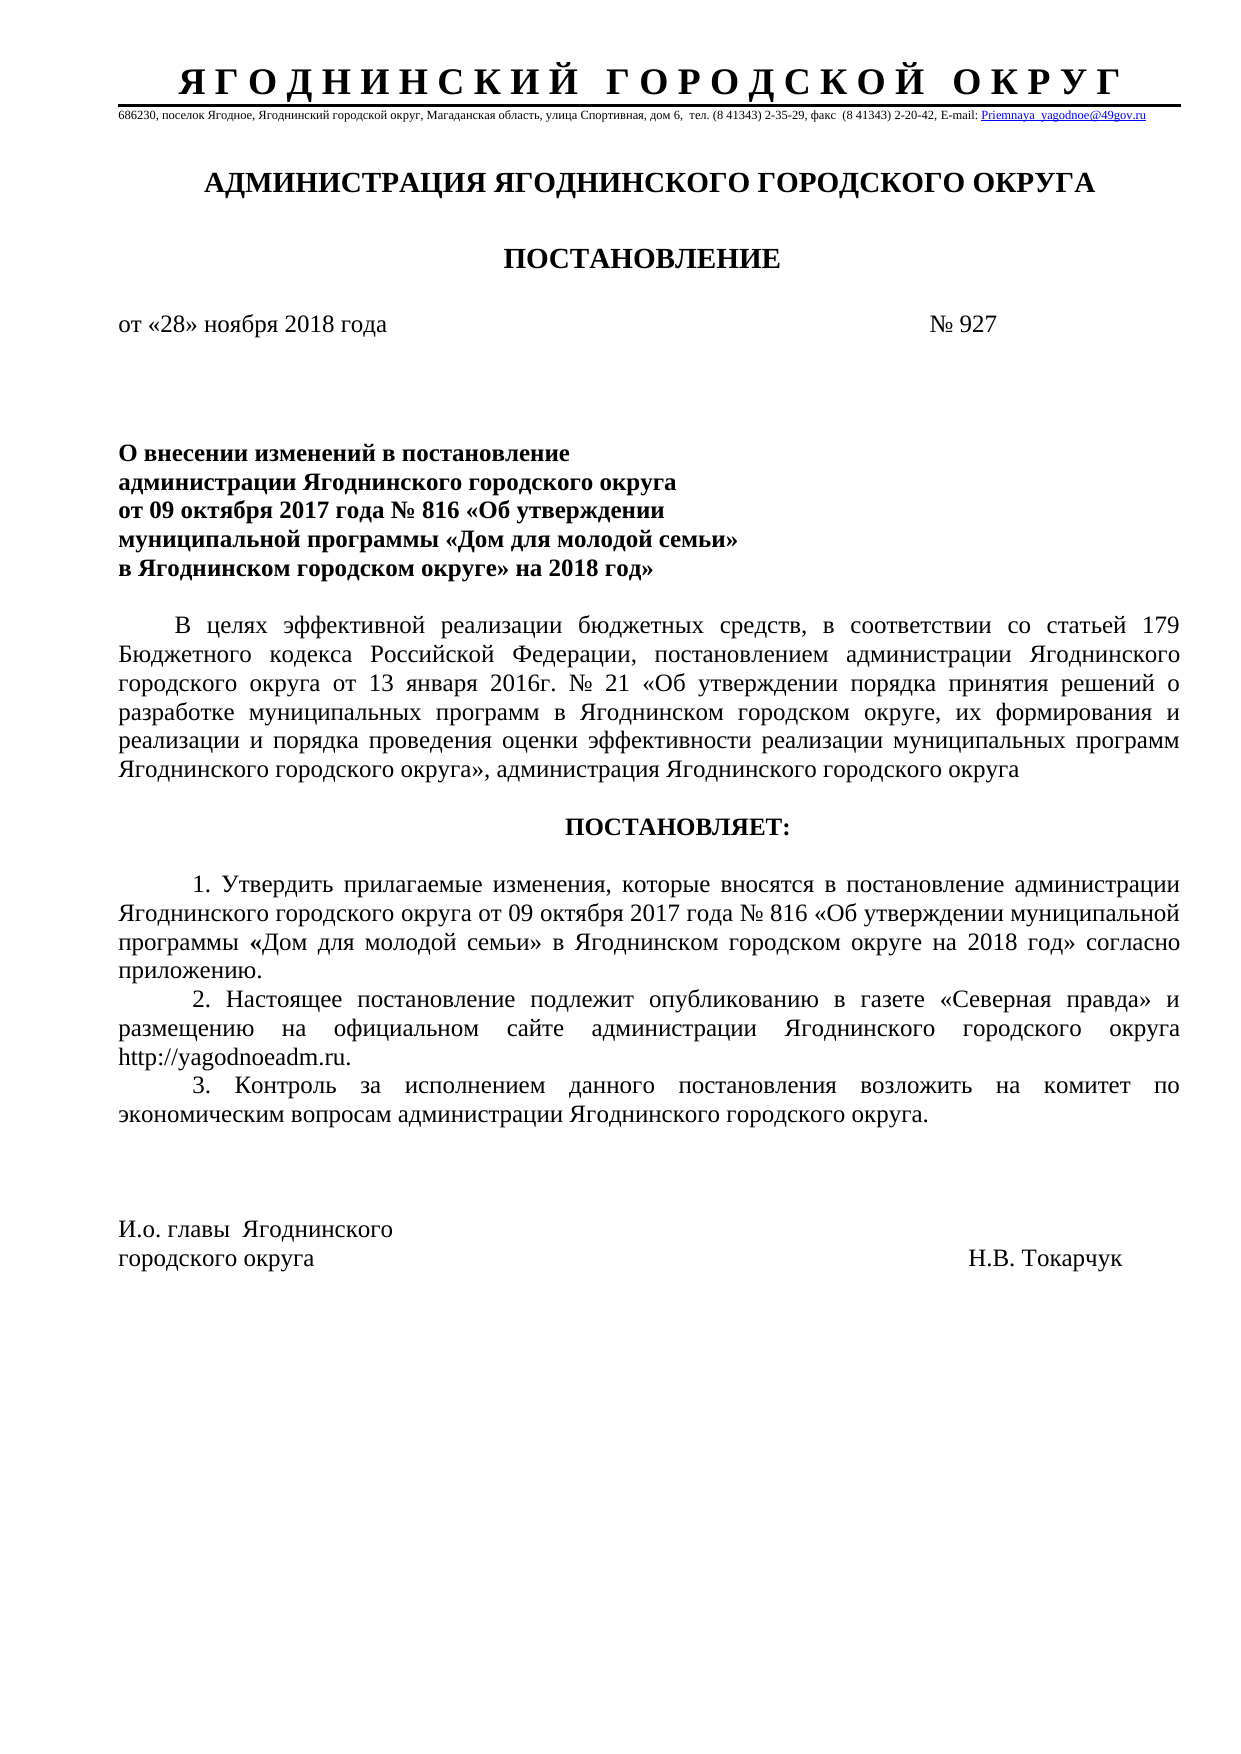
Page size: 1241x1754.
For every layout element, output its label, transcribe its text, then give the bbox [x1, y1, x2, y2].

text И.о. главы Ягоднинского [118, 1214, 1181, 1243]
text от 09 октября 2017 года № 816 «Об утверждении [118, 496, 1181, 524]
text в Ягоднинском городском округе» на 2018 год» [118, 553, 1181, 582]
text Я Г О Д Н И Н С К И Й Г О Р О Д С К О Й О К Р У Г [118, 59, 1181, 104]
text ПОСТАНОВЛЕНИЕ [103, 242, 1181, 275]
text 2. Настоящее постановление подлежит опубликованию в газете «Северная правда» и размещению на официальном сайте администрации Ягоднинского городского округа http://yagodnoeadm.ru. [118, 984, 1181, 1071]
text 1. Утвердить прилагаемые изменения, которые вносятся в постановление администрации Ягоднинского городского округа от 09 октября 2017 года № 816 «Об утверждении муниципальной программы «Дом для молодой семьи» в Ягоднинском городском округе на 2018 год» согласно приложению. [118, 869, 1181, 984]
text 686230, поселок Ягодное, Ягоднинский городской округ, Магаданская область, улица Спортивная, дом 6, тел. (8 41343) 2-35-29, факс (8 41343) 2-20-42, E-mail: Priemnaya_yagodnoe@49gov.ru [118, 107, 1181, 122]
text администрации Ягоднинского городского округа [118, 467, 1181, 496]
text ПОСТАНОВЛЯЕТ: [118, 812, 1181, 841]
text В целях эффективной реализации бюджетных средств, в соответствии со статьей 179 Бюджетного кодекса Российской Федерации, постановлением администрации Ягоднинского городского округа от 13 января 2016г. № 21 «Об утверждении порядка принятия решений о разработке муниципальных программ в Ягоднинском городском округе, их формирования и реализации и порядка проведения оценки эффективности реализации муниципальных программ Ягоднинского городского округа», администрация Ягоднинского городского округа [118, 611, 1181, 783]
text муниципальной программы «Дом для молодой семьи» [118, 524, 1181, 553]
text 3. Контроль за исполнением данного постановления возложить на комитет по экономическим вопросам администрации Ягоднинского городского округа. [118, 1071, 1181, 1128]
text АДМИНИСТРАЦИЯ ЯГОДНИНСКОГО ГОРОДСКОГО ОКРУГА [118, 165, 1181, 198]
text О внесении изменений в постановление [118, 438, 1181, 467]
text городского округа Н.В. Токарчук [118, 1243, 1181, 1272]
text от «28» ноября 2018 года № 927 [118, 309, 1181, 337]
